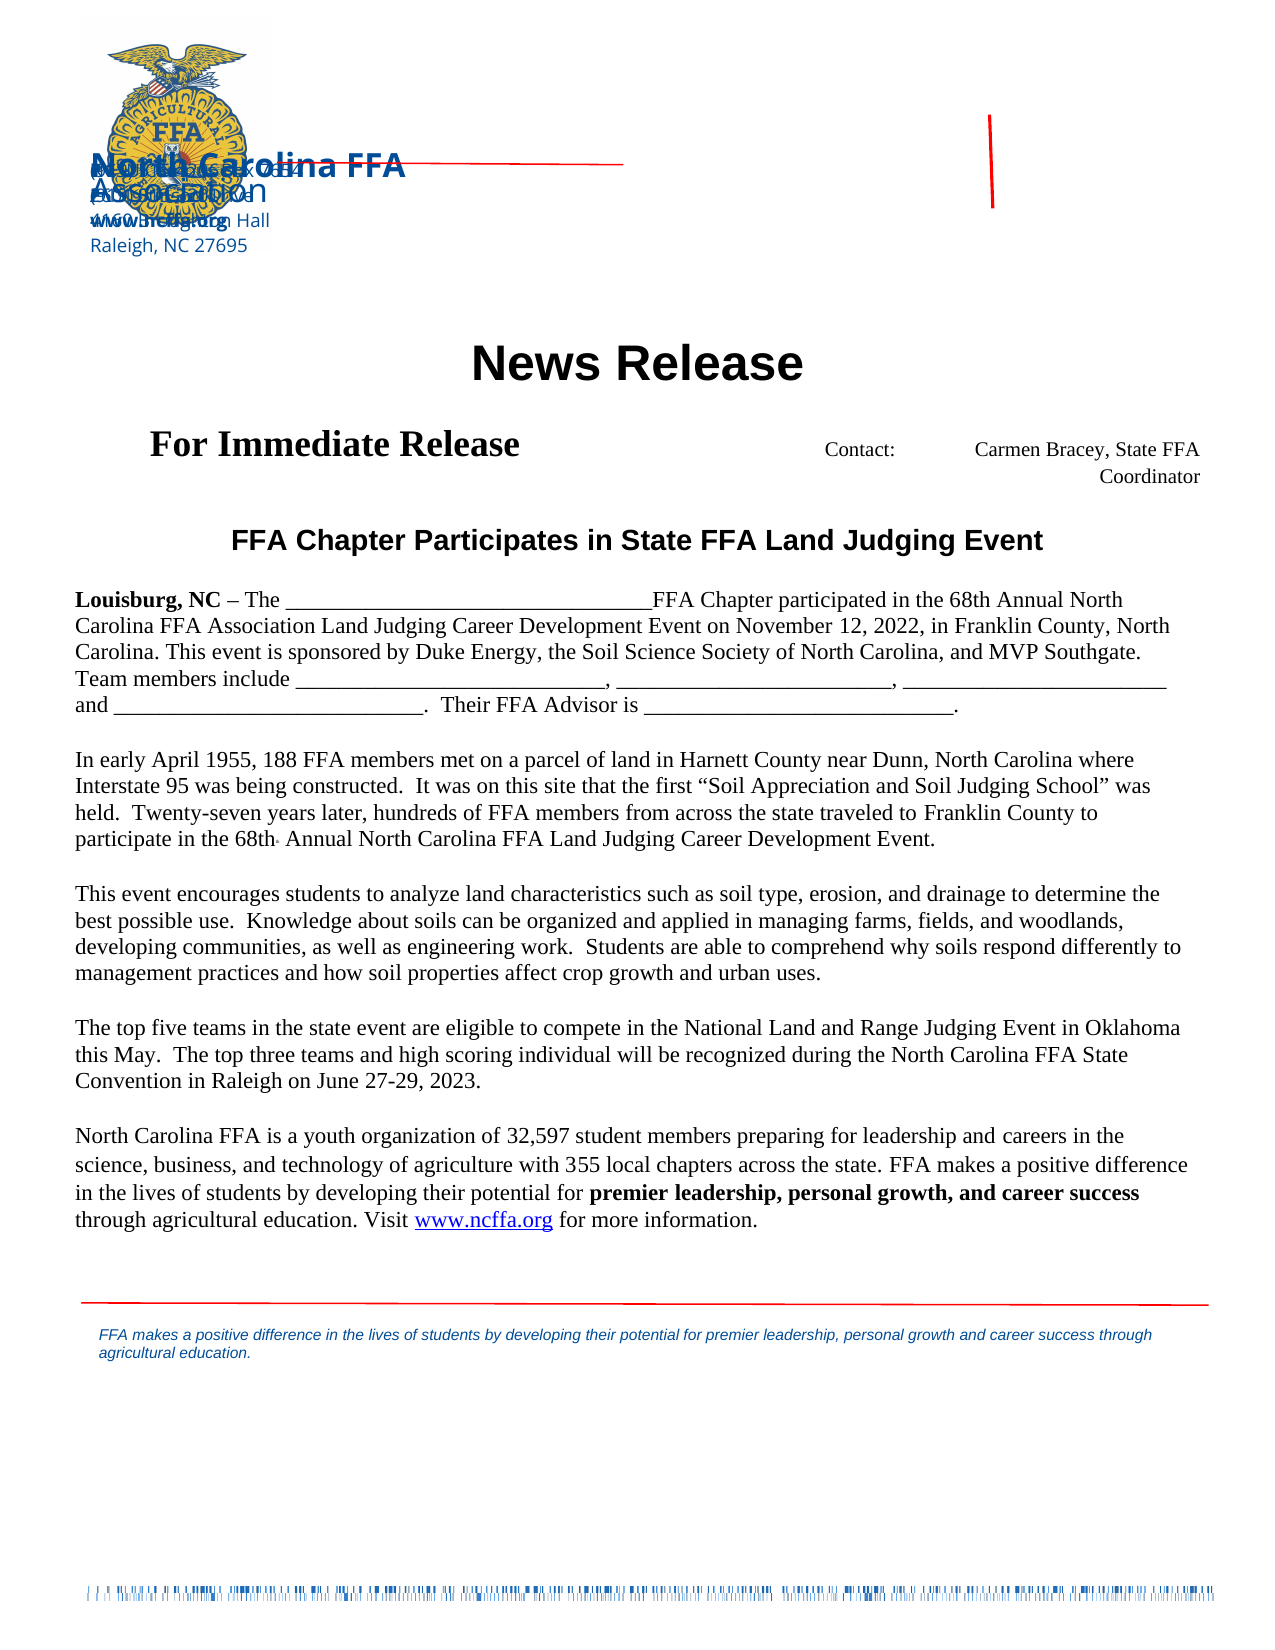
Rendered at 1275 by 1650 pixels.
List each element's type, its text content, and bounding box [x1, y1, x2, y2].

text News Release [75, 333, 1200, 421]
picture [81, 18, 273, 251]
text In early April 1955, 188 FFA members met on a parcel of land in Harnett County near Dunn, North Carolina where Interstate 95 was being constructed. It was on this site that the first “Soil Appreciation and Soil Judging School” was held. Twenty-seven years later, hundreds of FFA members from across the state traveled to Franklin County to participate in the 68thth Annual North Carolina FFA Land Judging Career Development Event. [75, 746, 1200, 852]
text This event encourages students to analyze land characteristics such as soil type, erosion, and drainage to determine the best possible use. Knowledge about soils can be organized and applied in managing farms, fields, and woodlands, developing communities, as well as engineering work. Students are able to comprehend why soils respond differently to management practices and how soil properties affect crop growth and urban uses. [75, 880, 1200, 986]
text For Immediate Release Contact: Carmen Bracey, State FFA Coordinator [75, 421, 1200, 488]
text North Carolina FFA is a youth organization of 32,597 student members preparing for leadership and careers in the science, business, and technology of agriculture with 355 local chapters across the state. FFA makes a positive difference in the lives of students by developing their potential for premier leadership, personal growth, and career success through agricultural education. Visit www.ncffa.org for more information. [75, 1122, 1200, 1232]
picture [166, 241, 173, 251]
text FFA Chapter Participates in State FFA Land Judging Event [75, 523, 1200, 557]
text Louisburg, NC – The ________________________________FFA Chapter participated in the 68th Annual North Carolina FFA Association Land Judging Career Development Event on November 12, 2022, in Franklin County, North Carolina. This event is sponsored by Duke Energy, the Soil Science Society of North Carolina, and MVP Southgate. Team members include ___________________________, ________________________, _______________________ and ___________________________. Their FFA Advisor is ___________________________. [75, 586, 1200, 717]
text FFA makes a positive difference in the lives of students by developing their potential for premier leadership, personal growth and career success through agricultural education. [98, 1325, 1200, 1361]
picture [10, 1542, 1275, 1650]
picture [261, 165, 267, 173]
text The top five teams in the state event are eligible to compete in the National Land and Range Judging Event in Oklahoma this May. The top three teams and high scoring individual will be recognized during the North Carolina FFA State Convention in Raleigh on June 27-29, 2023. [75, 1014, 1200, 1093]
